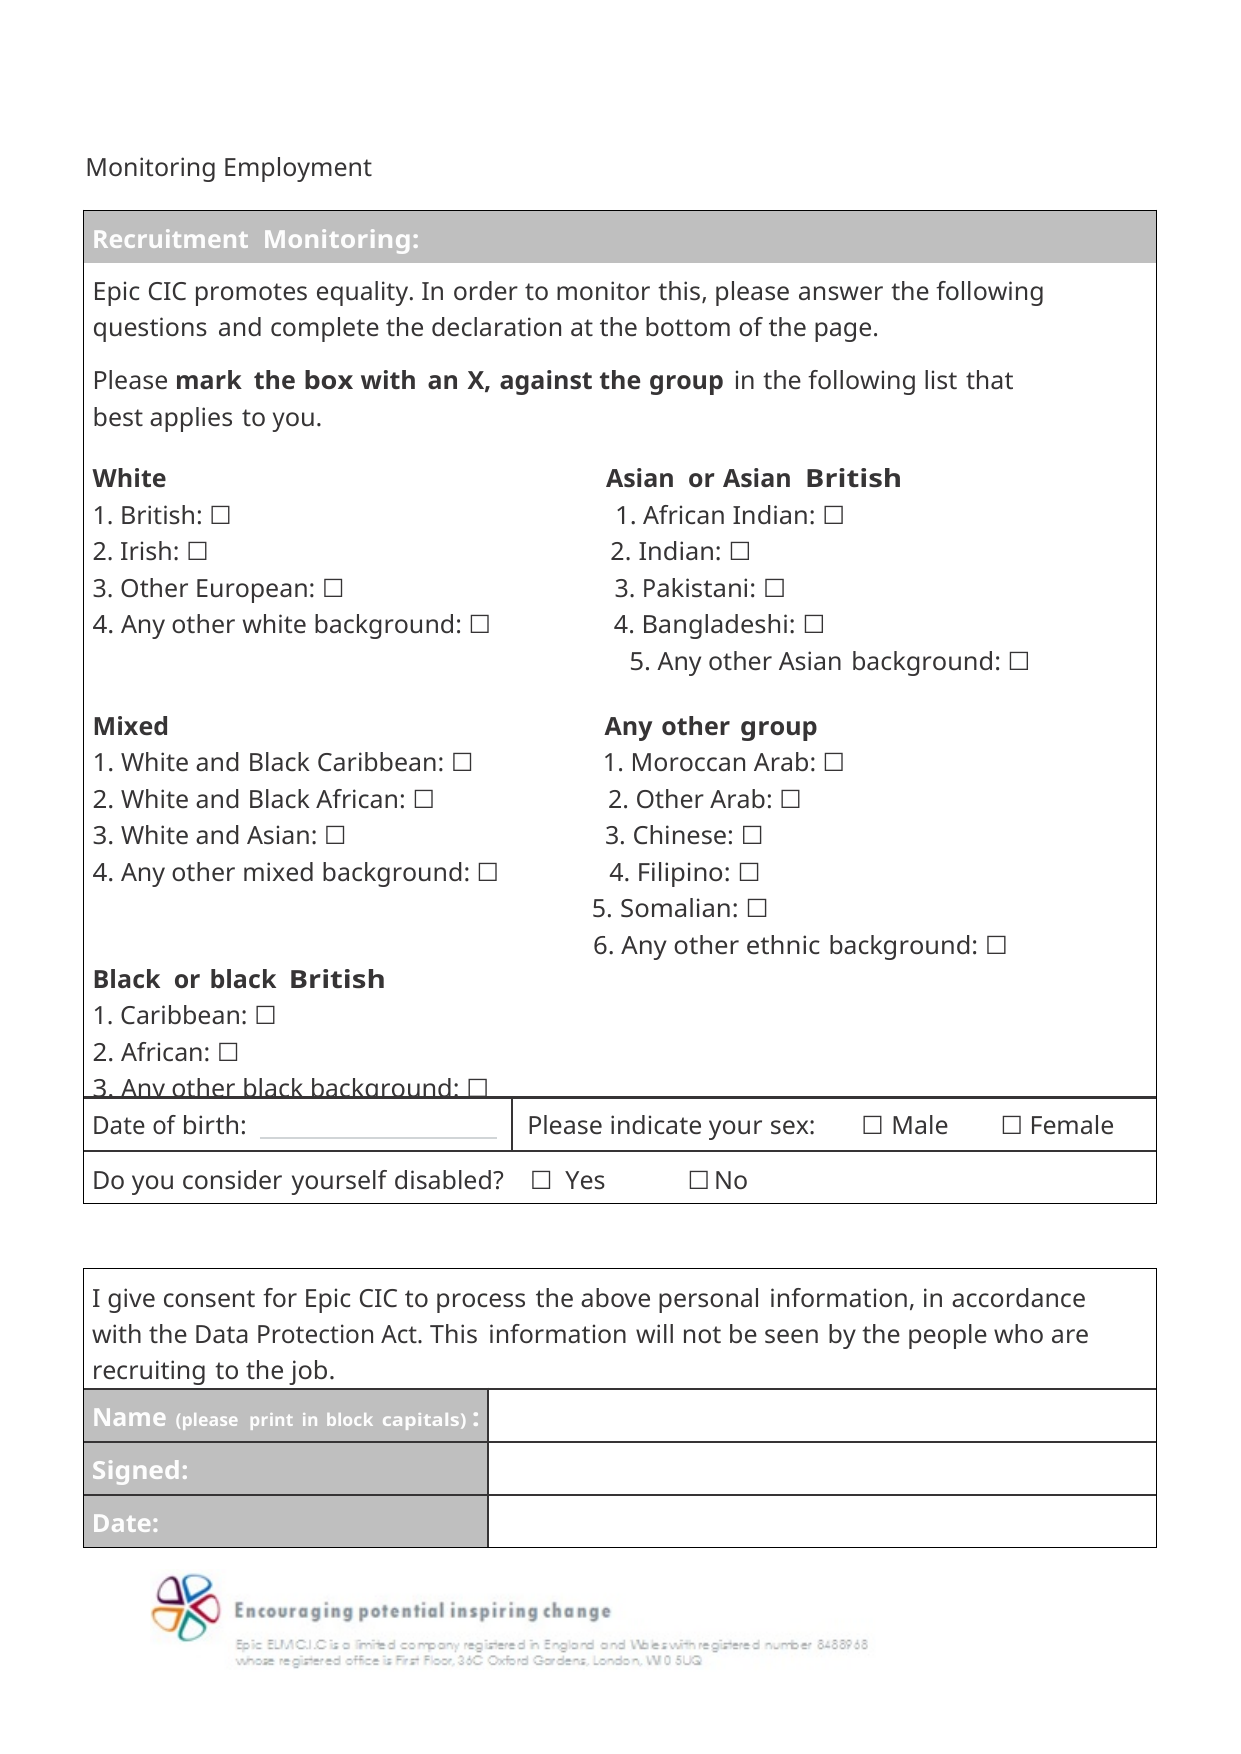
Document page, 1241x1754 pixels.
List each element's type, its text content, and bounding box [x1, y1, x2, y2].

table_cell [489, 1390, 1156, 1441]
table_cell [489, 1443, 1156, 1494]
table_cell Name (please print in block capitals) : [84, 1390, 487, 1441]
table_cell [489, 1496, 1156, 1547]
table_cell Signed: [84, 1443, 487, 1494]
table_header Monitoring Employment [66, 150, 1174, 1244]
table_cell Date: [84, 1496, 487, 1547]
table_header I give consent for Epic CIC to process the above personal information, in accordance with the Data Protection Act. This information will not be seen by the people who are recruiting to the job. [84, 1269, 1156, 1388]
picture [150, 1569, 882, 1681]
